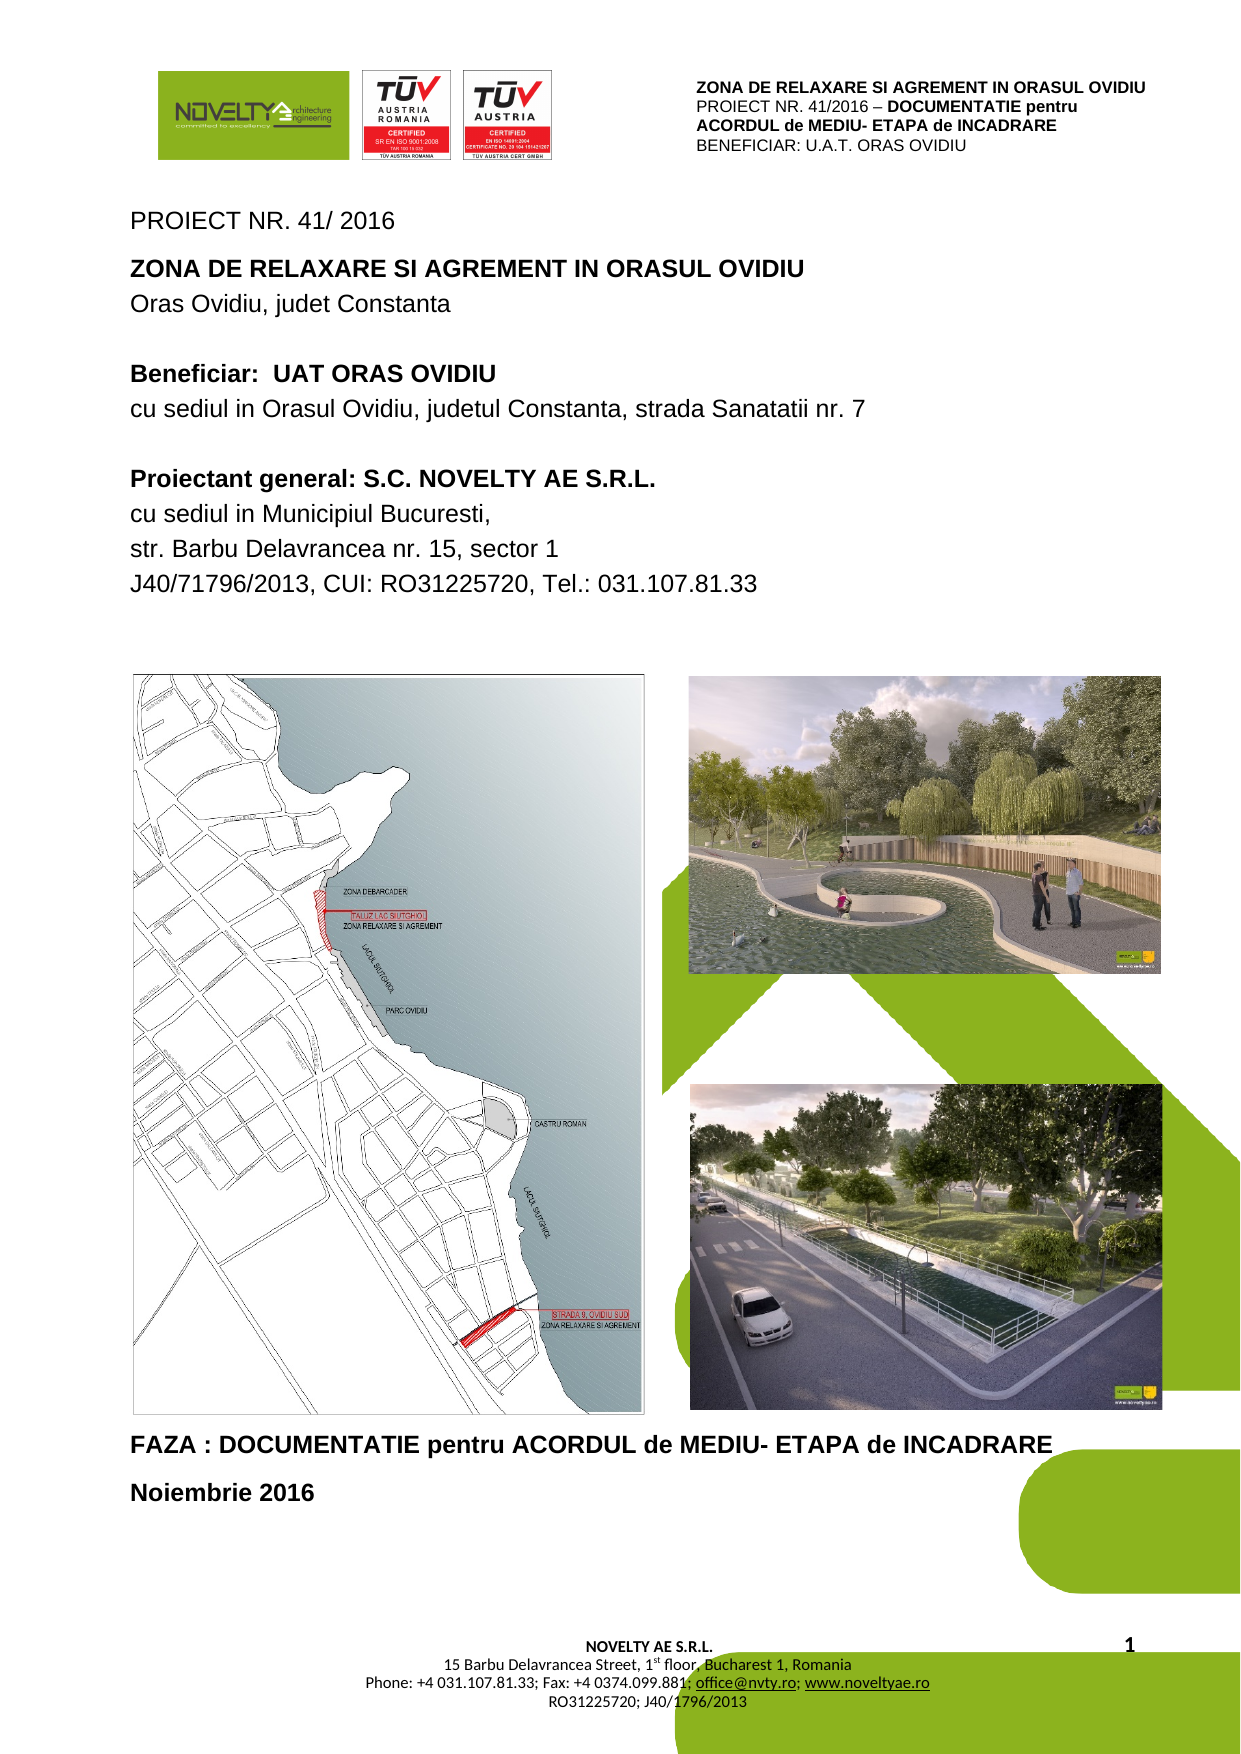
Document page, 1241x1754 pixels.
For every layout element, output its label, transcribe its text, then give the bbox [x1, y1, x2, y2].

text ZONA DE RELAXARE SI AGREMENT IN ORASUL OVIDIU [130, 254, 1165, 282]
text cu sediul in Orasul Ovidiu, judetul Constanta, strada Sanatatii nr. 7 [130, 394, 1165, 422]
text Noiembrie 2016 [130, 1478, 1165, 1507]
text str. Barbu Delavrancea nr. 15, sector 1 [130, 534, 1165, 562]
picture [362, 70, 451, 160]
text Beneficiar: UAT ORAS OVIDIU [130, 359, 1165, 387]
text cu sediul in Municipiul Bucuresti, [130, 499, 1165, 527]
text PROIECT NR. 41/ 2016 [130, 206, 1165, 235]
text Oras Ovidiu, judet Constanta [130, 289, 1165, 317]
picture [158, 71, 350, 160]
text Proiectant general: S.C. NOVELTY AE S.R.L. [130, 464, 1165, 492]
text FAZA : DOCUMENTATIE pentru ACORDUL de MEDIU- ETAPA de INCADRARE [130, 1097, 1165, 1459]
text J40/71796/2013, CUI: RO31225720, Tel.: 031.107.81.33 [130, 569, 1165, 597]
picture [463, 70, 552, 160]
picture [129, 650, 1241, 1754]
